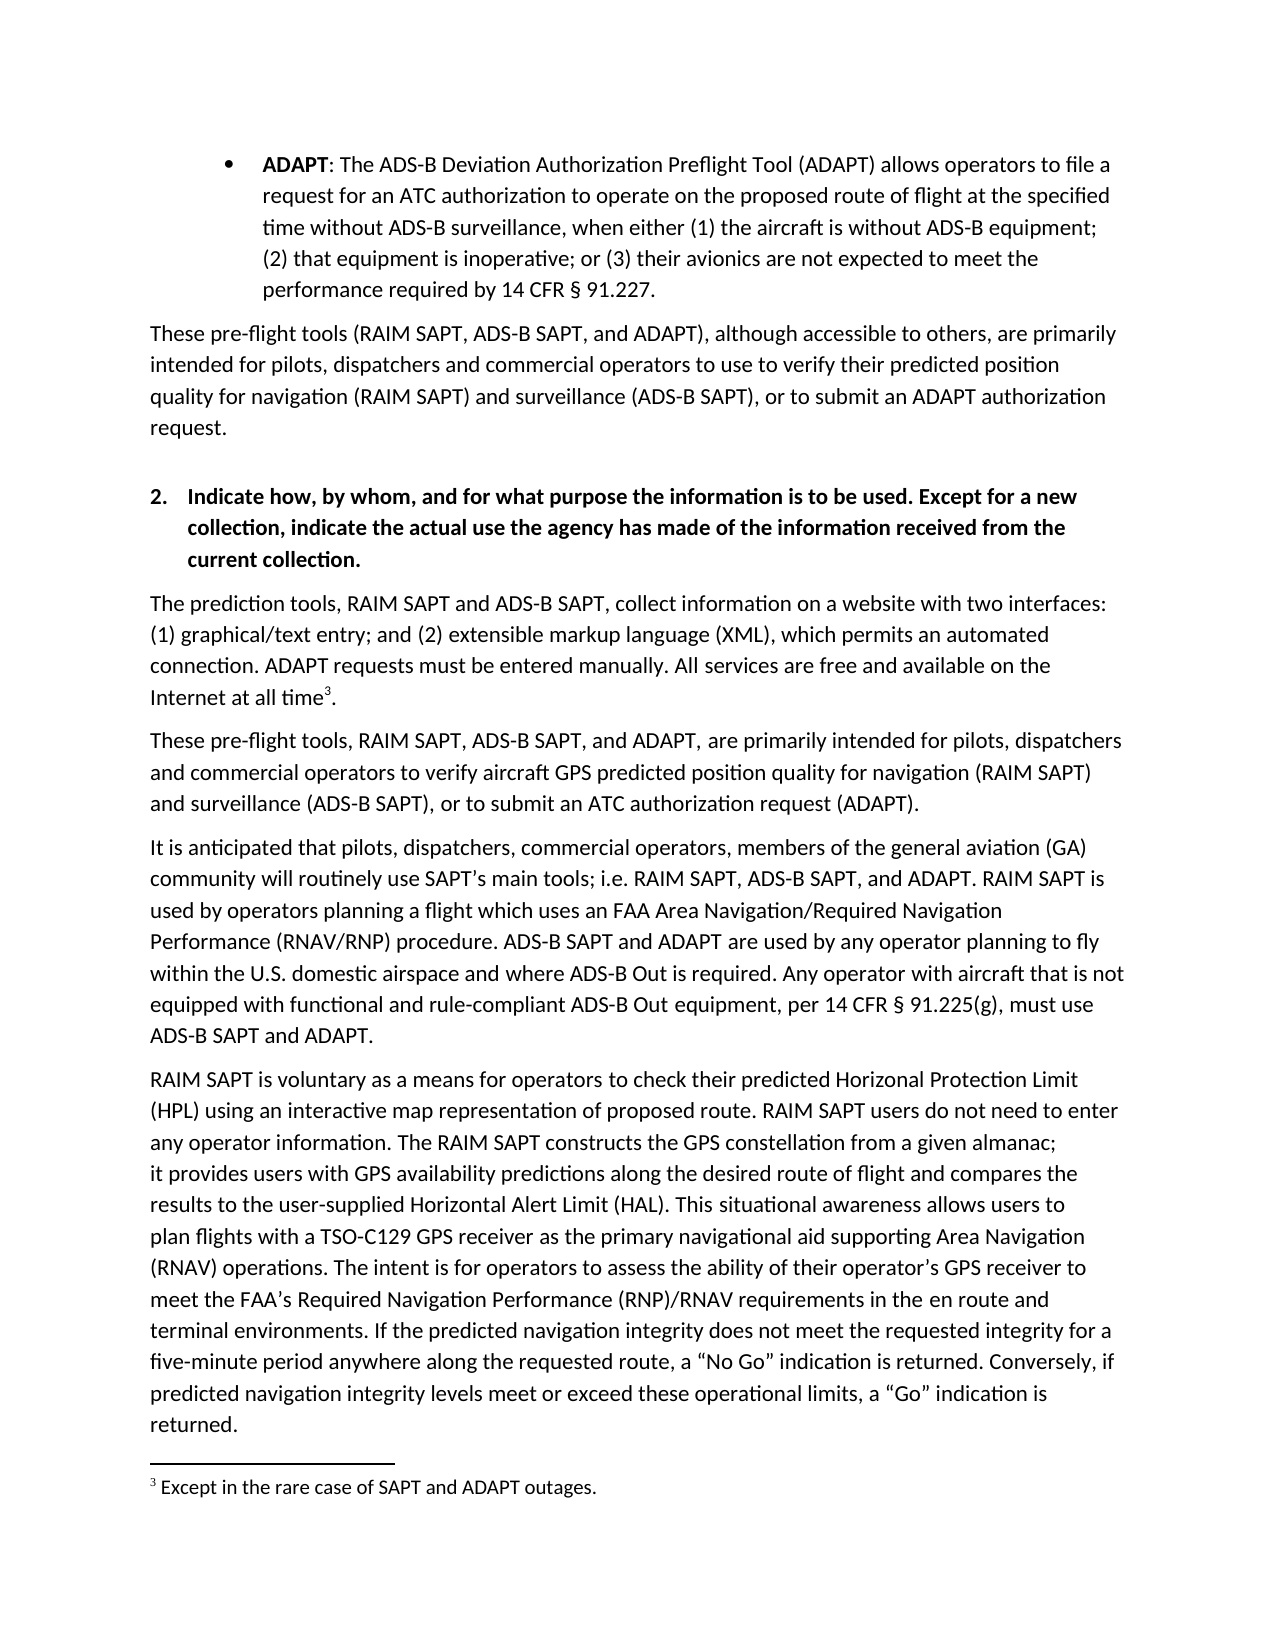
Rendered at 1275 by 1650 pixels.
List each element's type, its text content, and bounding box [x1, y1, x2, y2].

text These pre-flight tools, RAIM SAPT, ADS-B SAPT, and ADAPT, are primarily intended for pilots, dispatchers and commercial operators to verify aircraft GPS predicted position quality for navigation (RAIM SAPT) and surveillance (ADS-B SAPT), or to submit an ATC authorization request (ADAPT). [150, 727, 1125, 817]
text The prediction tools, RAIM SAPT and ADS-B SAPT, collect information on a website with two interfaces: (1) graphical/text entry; and (2) extensible markup language (XML), which permits an automated connection. ADAPT requests must be entered manually. All services are free and available on the Internet at all time. [150, 589, 1125, 711]
text These pre-flight tools (RAIM SAPT, ADS-B SAPT, and ADAPT), although accessible to others, are primarily intended for pilots, dispatchers and commercial operators to use to verify their predicted position quality for navigation (RAIM SAPT) and surveillance (ADS-B SAPT), or to submit an ADAPT authorization request. [150, 319, 1125, 441]
text RAIM SAPT is voluntary as a means for operators to check their predicted Horizonal Protection Limit (HPL) using an interactive map representation of proposed route. RAIM SAPT users do not need to enter any operator information. The RAIM SAPT constructs the GPS constellation from a given almanac; it provides users with GPS availability predictions along the desired route of flight and compares the results to the user-supplied Horizontal Alert Limit (HAL). This situational awareness allows users to plan flights with a TSO-C129 GPS receiver as the primary navigational aid supporting Area Navigation (RNAV) operations. The intent is for operators to assess the ability of their operator’s GPS receiver to meet the FAA’s Required Navigation Performance (RNP)/RNAV requirements in the en route and terminal environments. If the predicted navigation integrity does not meet the requested integrity for a five-minute period anywhere along the requested route, a “No Go” indication is returned. Conversely, if predicted navigation integrity levels meet or exceed these operational limits, a “Go” indication is returned. [150, 1065, 1125, 1438]
list Indicate how, by whom, and for what purpose the information is to be used. Except for a new collection, indicate the actual use the agency has made of the information received from the current collection. [150, 482, 1125, 573]
text It is anticipated that pilots, dispatchers, commercial operators, members of the general aviation (GA) community will routinely use SAPT’s main tools; i.e. RAIM SAPT, ADS-B SAPT, and ADAPT. RAIM SAPT is used by operators planning a flight which uses an FAA Area Navigation/Required Navigation Performance (RNAV/RNP) procedure. ADS-B SAPT and ADAPT are used by any operator planning to fly within the U.S. domestic airspace and where ADS-B Out is required. Any operator with aircraft that is not equipped with functional and rule-compliant ADS-B Out equipment, per 14 CFR § 91.225(g), must use ADS-B SAPT and ADAPT. [150, 833, 1125, 1049]
list ADAPT: The ADS-B Deviation Authorization Preflight Tool (ADAPT) allows operators to file a request for an ATC authorization to operate on the proposed route of flight at the specified time without ADS-B surveillance, when either (1) the aircraft is without ADS-B equipment; (2) that equipment is inoperative; or (3) their avionics are not expected to meet the performance required by 14 CFR § 91.227. [225, 150, 1125, 303]
